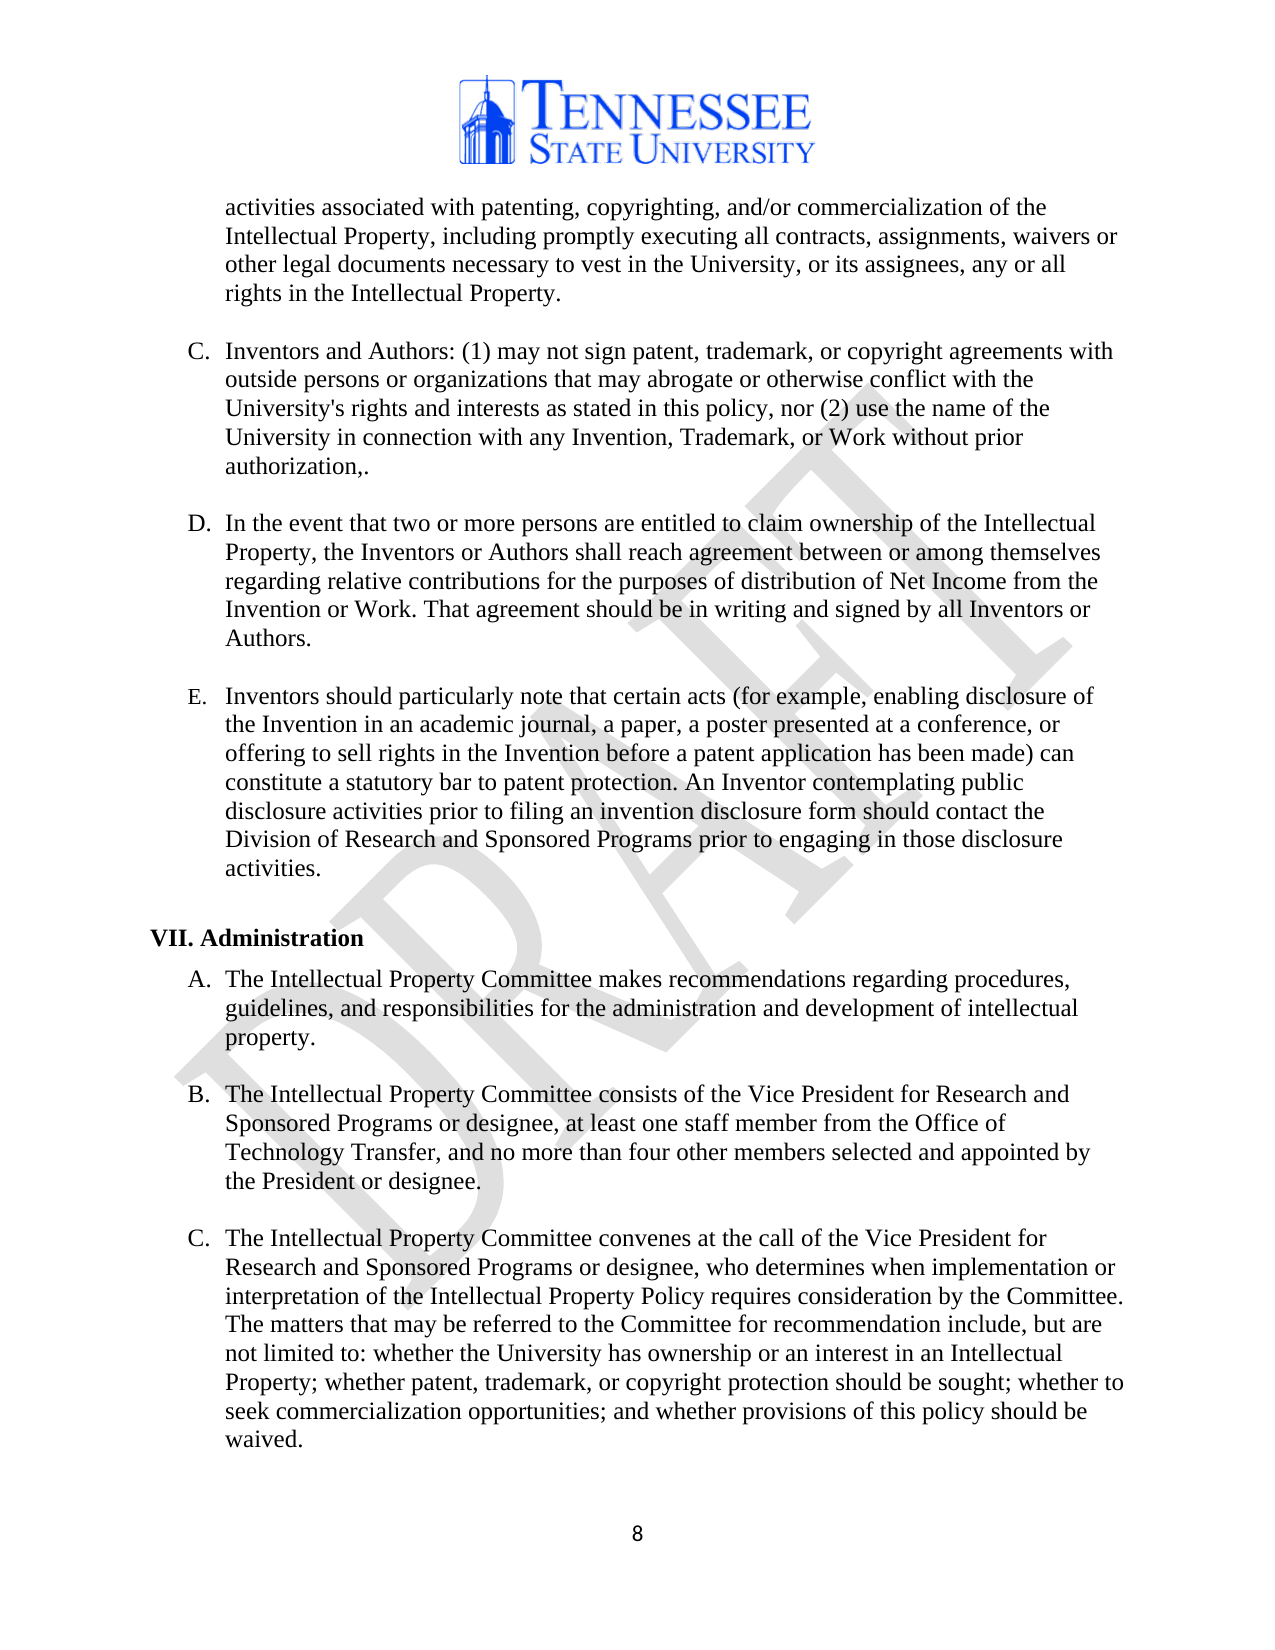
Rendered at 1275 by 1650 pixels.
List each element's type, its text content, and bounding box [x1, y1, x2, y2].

list Inventors and Authors: (1) may not sign patent, trademark, or copyright agreements with outside persons or organizations that may abrogate or otherwise conflict with the University's rights and interests as stated in this policy, nor (2) use the name of the University in connection with any Invention, Trademark, or Work without prior authorization,. [187, 336, 1125, 479]
list The Intellectual Property Committee convenes at the call of the Vice President for Research and Sponsored Programs or designee, who determines when implementation or interpretation of the Intellectual Property Policy requires consideration by the Committee. The matters that may be referred to the Committee for recommendation include, but are not limited to: whether the University has ownership or an interest in an Intellectual Property; whether patent, trademark, or copyright protection should be sought; whether to seek commercialization opportunities; and whether provisions of this policy should be waived. [187, 1223, 1125, 1453]
text VII. Administration [150, 923, 1125, 952]
list The Intellectual Property Committee makes recommendations regarding procedures, guidelines, and responsibilities for the administration and development of intellectual property. [187, 964, 1125, 1051]
list The Intellectual Property Committee consists of the Vice President for Research and Sponsored Programs or designee, at least one staff member from the Office of Technology Transfer, and no more than four other members selected and appointed by the President or designee. [187, 1079, 1125, 1194]
picture [459, 75, 816, 164]
list In the event that two or more persons are entitled to claim ownership of the Intellectual Property, the Inventors or Authors shall reach agreement between or among themselves regarding relative contributions for the purposes of distribution of Net Income from the Invention or Work. That agreement should be in writing and signed by all Inventors or Authors. [187, 508, 1125, 652]
list Inventors should particularly note that certain acts (for example, enabling disclosure of the Invention in an academic journal, a paper, a poster presented at a conference, or offering to sell rights in the Invention before a patent application has been made) can constitute a statutory bar to patent protection. An Inventor contemplating public disclosure activities prior to filing an invention disclosure form should contact the Division of Research and Sponsored Programs prior to engaging in those disclosure activities. [187, 681, 1125, 882]
